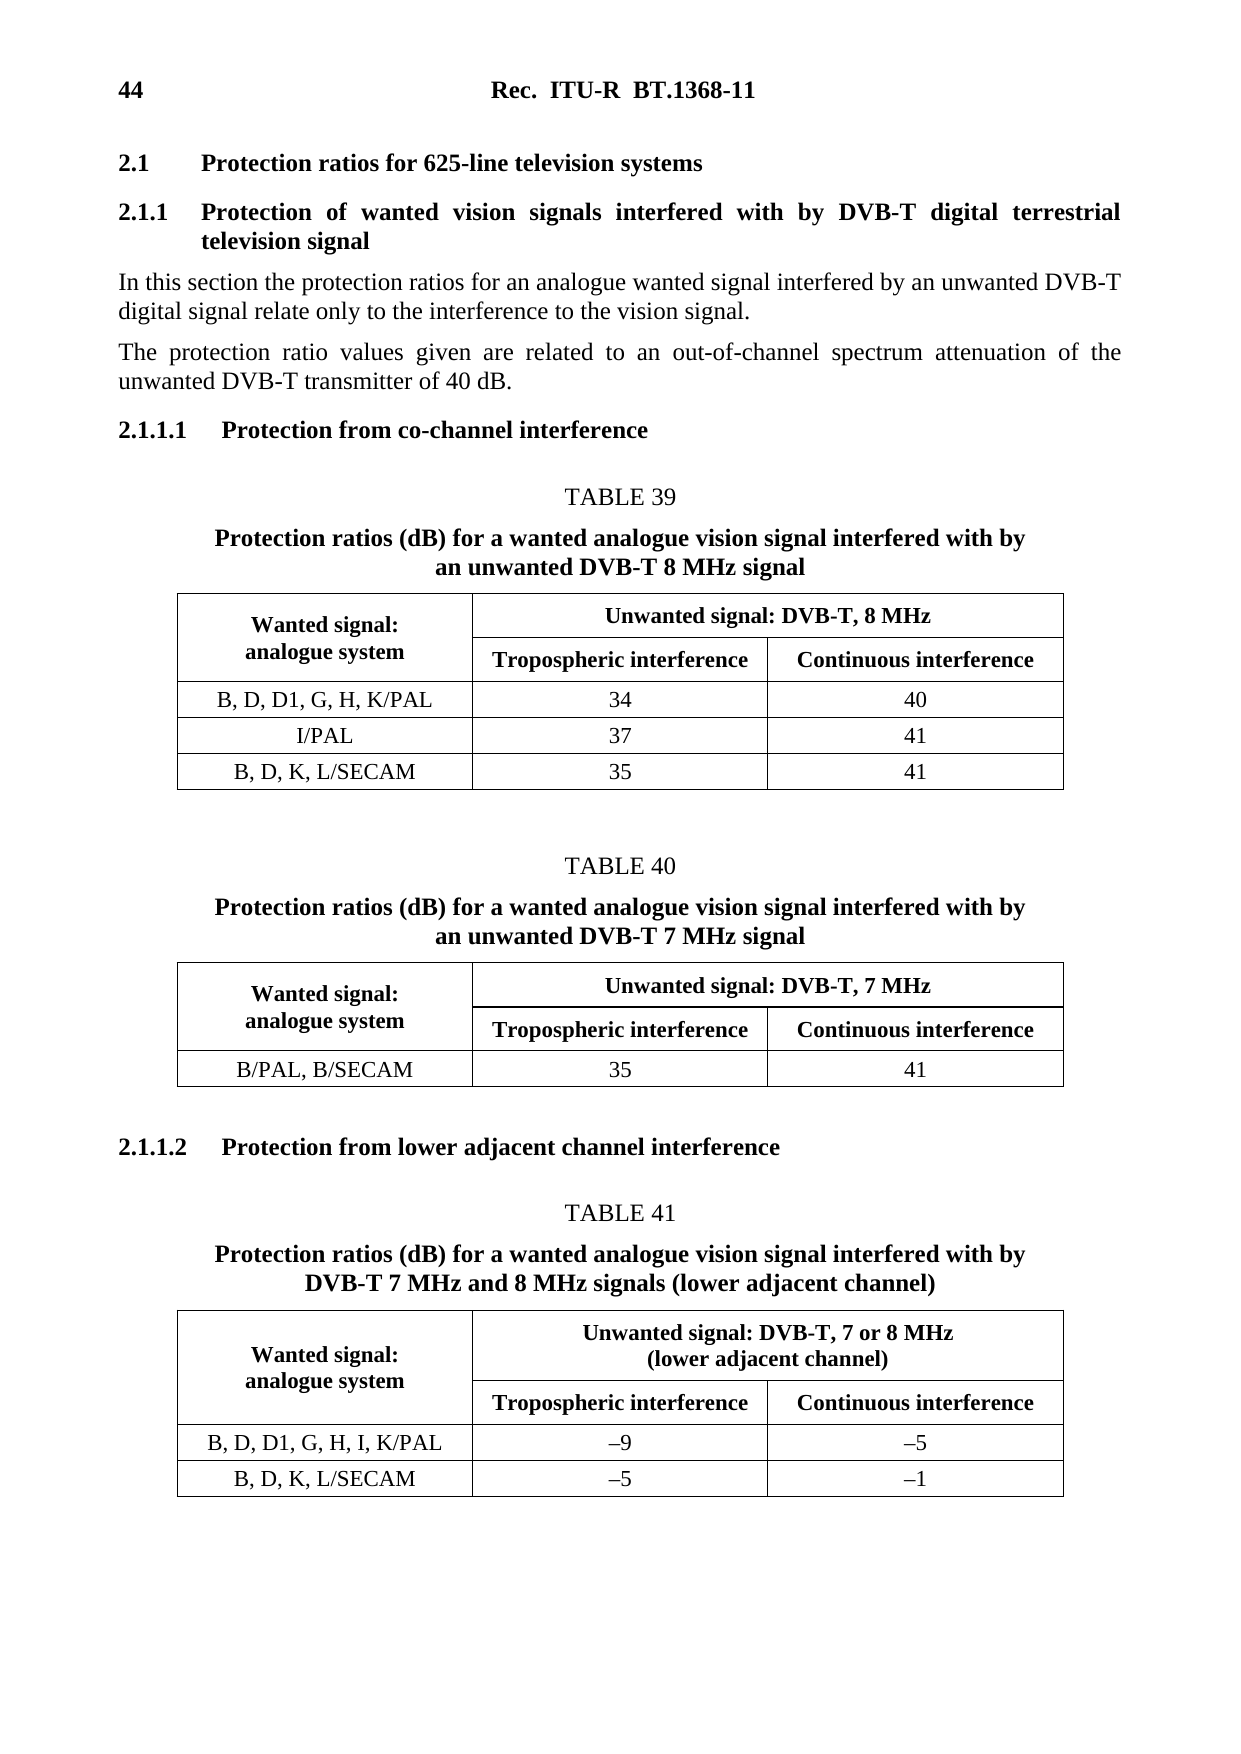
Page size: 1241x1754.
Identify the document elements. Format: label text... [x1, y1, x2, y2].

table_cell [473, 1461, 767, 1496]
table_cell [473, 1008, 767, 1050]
title Protection ratios (dB) for a wanted analogue vision signal interfered with by DVB-T 7 MHz and 8 MHz signals (lower adjacent channel) [118, 1239, 1122, 1297]
text TABLE 41 [118, 1198, 1122, 1227]
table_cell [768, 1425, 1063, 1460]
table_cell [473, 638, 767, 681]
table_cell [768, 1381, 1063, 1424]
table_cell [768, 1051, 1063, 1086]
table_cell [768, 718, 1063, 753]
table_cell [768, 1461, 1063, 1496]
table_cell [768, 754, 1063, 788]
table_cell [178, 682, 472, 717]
text In this section the protection ratios for an analogue wanted signal interfered by an unwanted DVB-T digital signal relate only to the interference to the vision signal. [118, 267, 1122, 325]
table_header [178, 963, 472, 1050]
text TABLE 39 [118, 482, 1122, 511]
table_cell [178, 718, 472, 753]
subtitle 2.1.1 Protection of wanted vision signals interfered with by DVB-T digital terrestrial television signal [118, 197, 1122, 255]
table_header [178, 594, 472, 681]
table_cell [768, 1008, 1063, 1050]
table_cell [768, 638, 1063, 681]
text TABLE 40 [118, 851, 1122, 880]
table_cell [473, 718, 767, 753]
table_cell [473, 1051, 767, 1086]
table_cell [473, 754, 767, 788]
text The protection ratio values given are related to an out-of-channel spectrum attenuation of the unwanted DVB-T transmitter of 40 dB. [118, 337, 1122, 395]
subtitle 2.1 Protection ratios for 625-line television systems [118, 148, 1122, 176]
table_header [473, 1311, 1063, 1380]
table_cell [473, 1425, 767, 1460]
title Protection ratios (dB) for a wanted analogue vision signal interfered with by an unwanted DVB-T 8 MHz signal [118, 523, 1122, 581]
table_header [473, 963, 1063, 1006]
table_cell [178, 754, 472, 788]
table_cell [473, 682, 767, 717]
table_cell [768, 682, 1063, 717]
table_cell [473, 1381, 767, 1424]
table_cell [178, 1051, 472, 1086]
title Protection ratios (dB) for a wanted analogue vision signal interfered with by an unwanted DVB-T 7 MHz signal [118, 892, 1122, 950]
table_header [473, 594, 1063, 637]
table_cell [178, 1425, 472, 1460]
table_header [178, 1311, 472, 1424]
subtitle 2.1.1.2 Protection from lower adjacent channel interference [118, 1132, 1122, 1161]
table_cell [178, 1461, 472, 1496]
subtitle 2.1.1.1 Protection from co-channel interference [118, 416, 1122, 444]
